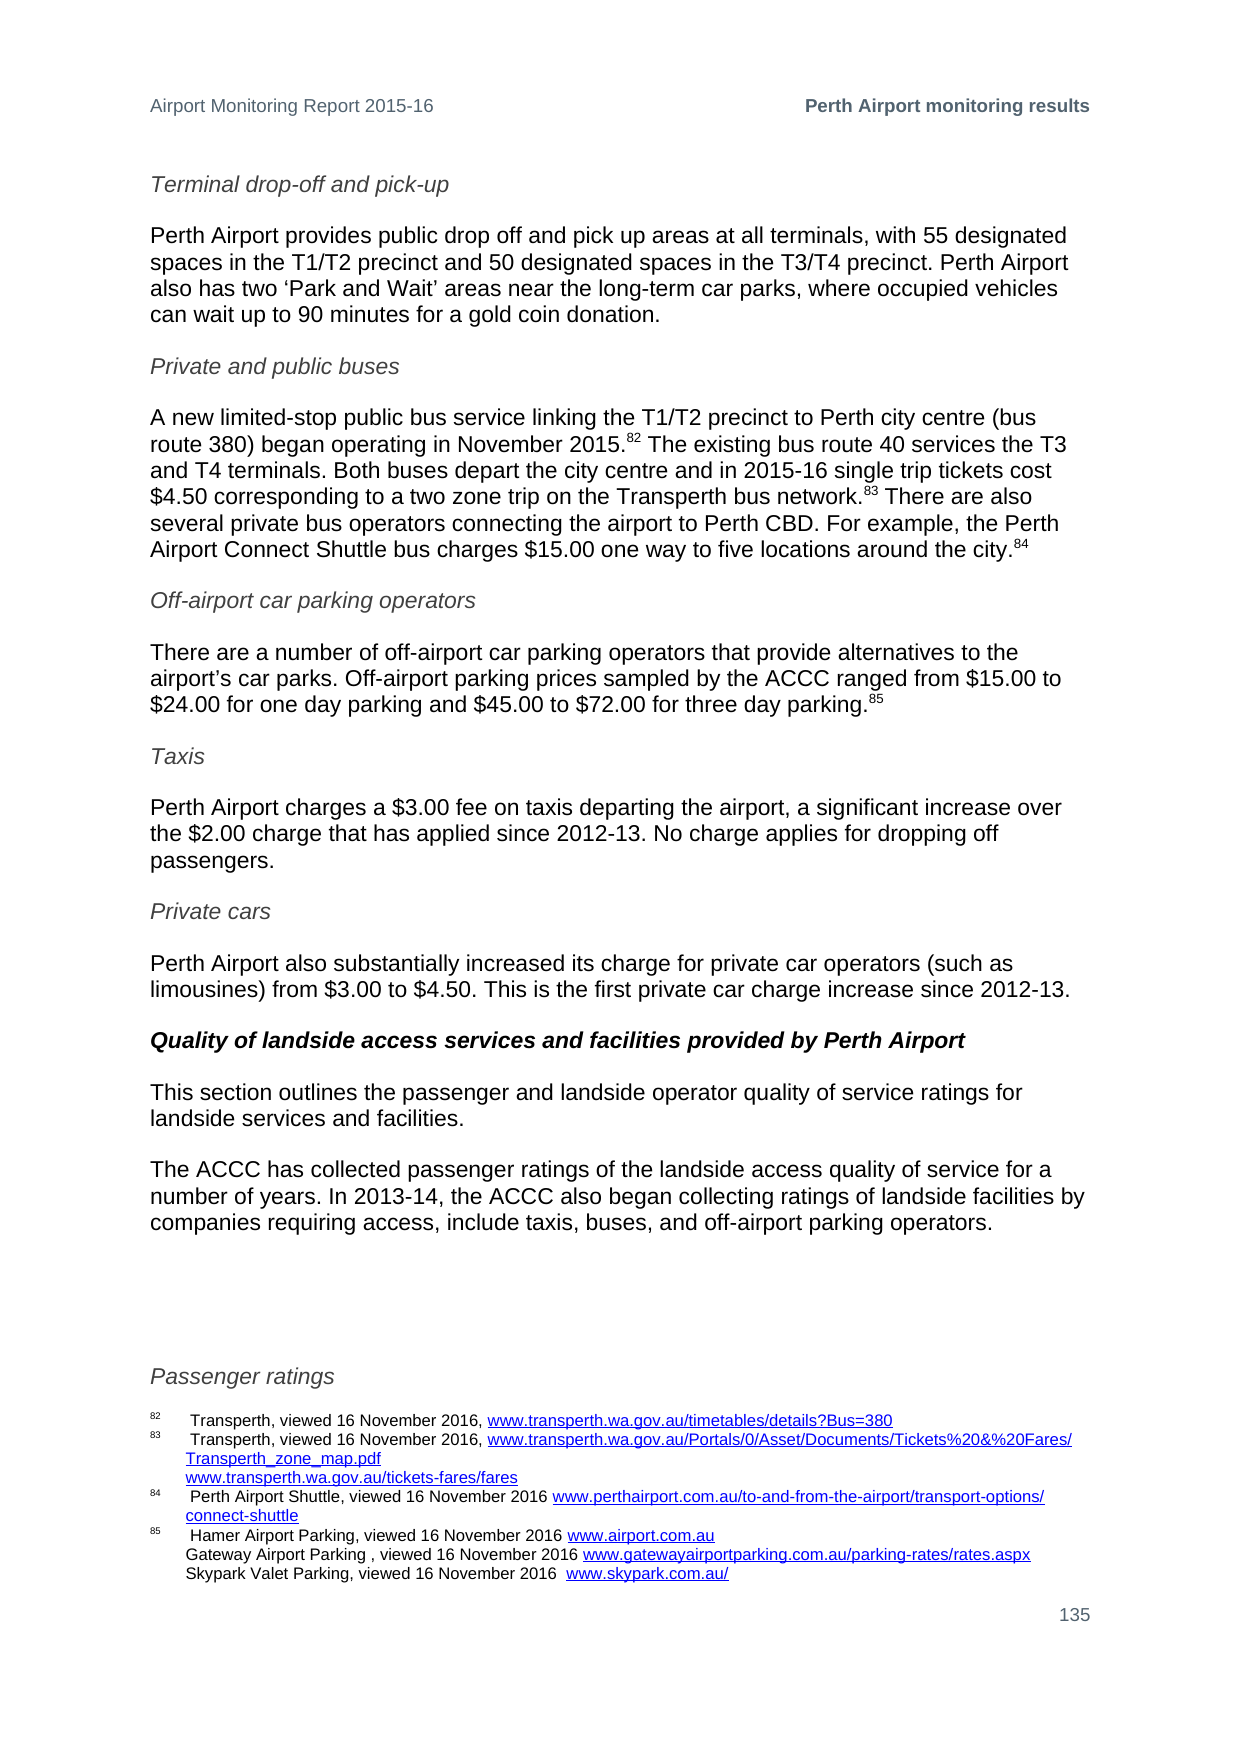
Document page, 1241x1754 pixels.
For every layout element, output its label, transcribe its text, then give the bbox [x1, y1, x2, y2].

subtitle Taxis [150, 743, 1090, 769]
text Perth Airport provides public drop off and pick up areas at all terminals, with 55 designated spaces in the T1/T2 precinct and 50 designated spaces in the T3/T4 precinct. Perth Airport also has two ‘Park and Wait’ areas near the long-term car parks, where occupied vehicles can wait up to 90 minutes for a gold coin donation. [150, 222, 1090, 328]
subtitle Private cars [150, 898, 1090, 924]
text Perth Airport also substantially increased its charge for private car operators (such as limousines) from $3.00 to $4.50. This is the first private car charge increase since 2012-13. [150, 949, 1090, 1002]
text A new limited-stop public bus service linking the T1/T2 precinct to Perth city centre (bus route 380) began operating in November 2015. The existing bus route 40 services the T3 and T4 terminals. Both buses depart the city centre and in 2015-16 single trip tickets cost $4.50 corresponding to a two zone trip on the Transperth bus network. There are also several private bus operators connecting the airport to Perth CBD. For example, the Perth Airport Connect Shuttle bus charges $15.00 one way to five locations around the city. [150, 404, 1090, 562]
text There are a number of off-airport car parking operators that provide alternatives to the airport’s car parks. Off-airport parking prices sampled by the ACCC ranged from $15.00 to $24.00 for one day parking and $45.00 to $72.00 for three day parking. [150, 639, 1090, 718]
text The ACCC has collected passenger ratings of the landside access quality of service for a number of years. In 2013-14, the ACCC also began collecting ratings of landside facilities by companies requiring access, include taxis, buses, and off-airport parking operators. [150, 1156, 1090, 1235]
text This section outlines the passenger and landside operator quality of service ratings for landside services and facilities. [150, 1078, 1090, 1131]
subtitle Private and public buses [150, 353, 1090, 379]
subtitle Terminal drop-off and pick-up [150, 171, 1090, 197]
subtitle Passenger ratings [150, 1363, 1090, 1389]
subtitle Off-airport car parking operators [150, 587, 1090, 614]
subtitle Quality of landside access services and facilities provided by Perth Airport [150, 1027, 1090, 1053]
text Perth Airport charges a $3.00 fee on taxis departing the airport, a significant increase over the $2.00 charge that has applied since 2012-13. No charge applies for dropping off passengers. [150, 794, 1090, 873]
